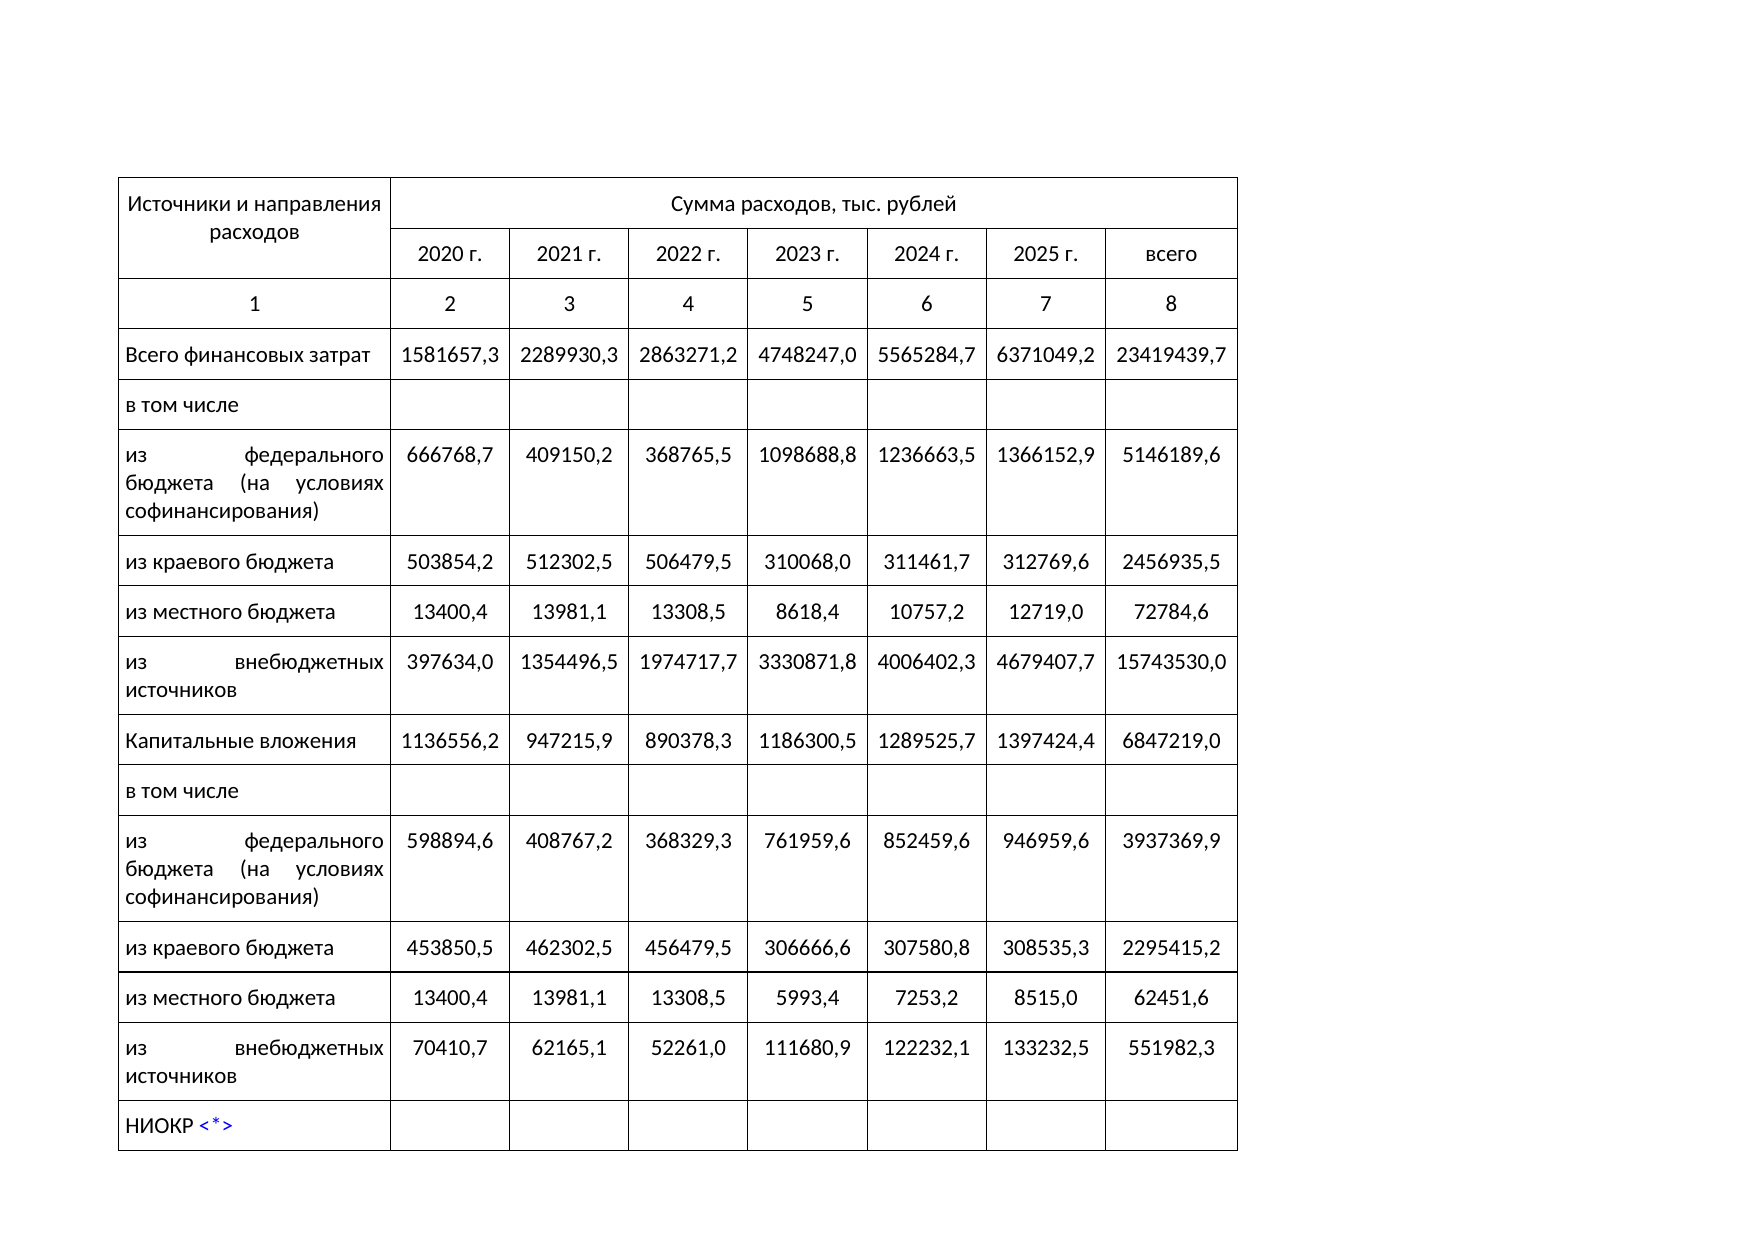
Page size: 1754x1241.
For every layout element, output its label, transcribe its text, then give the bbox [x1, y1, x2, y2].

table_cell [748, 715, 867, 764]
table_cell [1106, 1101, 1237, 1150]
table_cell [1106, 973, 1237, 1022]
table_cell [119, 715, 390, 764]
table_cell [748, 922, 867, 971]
table_cell 2025 г. [987, 229, 1105, 278]
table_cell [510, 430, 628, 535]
table_header Источники и направления расходов [119, 178, 390, 278]
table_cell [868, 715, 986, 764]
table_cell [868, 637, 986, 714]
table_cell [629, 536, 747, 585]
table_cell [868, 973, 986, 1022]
table_cell 1 [119, 279, 390, 328]
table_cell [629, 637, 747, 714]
table_cell 4 [629, 279, 747, 328]
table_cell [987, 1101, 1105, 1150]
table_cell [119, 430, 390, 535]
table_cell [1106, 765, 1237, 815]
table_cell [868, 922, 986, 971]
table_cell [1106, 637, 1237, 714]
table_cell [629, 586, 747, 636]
table_cell 5 [748, 279, 867, 328]
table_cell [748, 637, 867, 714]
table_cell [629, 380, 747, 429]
table_header Сумма расходов, тыс. рублей [391, 178, 1237, 227]
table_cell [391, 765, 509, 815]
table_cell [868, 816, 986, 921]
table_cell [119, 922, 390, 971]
table_cell 7 [987, 279, 1105, 328]
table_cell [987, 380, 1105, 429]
table_cell 5565284,7 [868, 329, 986, 378]
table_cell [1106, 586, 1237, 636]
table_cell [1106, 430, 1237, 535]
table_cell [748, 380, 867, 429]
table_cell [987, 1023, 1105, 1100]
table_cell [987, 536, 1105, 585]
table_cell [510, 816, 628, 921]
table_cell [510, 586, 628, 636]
table_cell 2863271,2 [629, 329, 747, 378]
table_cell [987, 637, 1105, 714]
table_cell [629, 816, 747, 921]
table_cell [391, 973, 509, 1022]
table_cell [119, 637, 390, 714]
table_cell 2 [391, 279, 509, 328]
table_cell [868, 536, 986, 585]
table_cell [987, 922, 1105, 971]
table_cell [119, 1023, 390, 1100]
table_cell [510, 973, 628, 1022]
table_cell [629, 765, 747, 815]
table_cell 1581657,3 [391, 329, 509, 378]
table_cell 2021 г. [510, 229, 628, 278]
table_cell 23419439,7 [1106, 329, 1237, 378]
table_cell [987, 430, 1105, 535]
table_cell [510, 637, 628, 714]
table_cell 8 [1106, 279, 1237, 328]
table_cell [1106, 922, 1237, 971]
table_cell 3 [510, 279, 628, 328]
table_cell всего [1106, 229, 1237, 278]
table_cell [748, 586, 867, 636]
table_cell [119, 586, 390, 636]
table_cell 2024 г. [868, 229, 986, 278]
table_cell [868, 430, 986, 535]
table_cell 4748247,0 [748, 329, 867, 378]
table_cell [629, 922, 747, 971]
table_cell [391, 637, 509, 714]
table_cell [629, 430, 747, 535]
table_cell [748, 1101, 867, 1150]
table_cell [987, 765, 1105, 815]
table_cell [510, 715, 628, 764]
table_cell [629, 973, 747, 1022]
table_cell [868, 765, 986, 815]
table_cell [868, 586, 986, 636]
table_cell 2289930,3 [510, 329, 628, 378]
table_cell 6 [868, 279, 986, 328]
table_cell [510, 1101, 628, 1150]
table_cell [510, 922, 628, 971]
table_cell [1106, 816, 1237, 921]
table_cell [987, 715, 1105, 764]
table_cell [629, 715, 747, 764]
table_cell 6371049,2 [987, 329, 1105, 378]
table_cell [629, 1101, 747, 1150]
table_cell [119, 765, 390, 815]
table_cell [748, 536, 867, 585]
table_cell 2023 г. [748, 229, 867, 278]
table_cell 2020 г. [391, 229, 509, 278]
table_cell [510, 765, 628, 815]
table_cell [391, 380, 509, 429]
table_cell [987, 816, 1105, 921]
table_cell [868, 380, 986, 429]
table_cell в том числе [119, 380, 390, 429]
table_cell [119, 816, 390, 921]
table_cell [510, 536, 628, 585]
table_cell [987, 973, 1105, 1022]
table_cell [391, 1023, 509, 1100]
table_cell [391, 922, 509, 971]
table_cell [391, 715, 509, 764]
table_cell 2022 г. [629, 229, 747, 278]
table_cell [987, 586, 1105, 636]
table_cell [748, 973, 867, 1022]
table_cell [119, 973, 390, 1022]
table_cell Всего финансовых затрат [119, 329, 390, 378]
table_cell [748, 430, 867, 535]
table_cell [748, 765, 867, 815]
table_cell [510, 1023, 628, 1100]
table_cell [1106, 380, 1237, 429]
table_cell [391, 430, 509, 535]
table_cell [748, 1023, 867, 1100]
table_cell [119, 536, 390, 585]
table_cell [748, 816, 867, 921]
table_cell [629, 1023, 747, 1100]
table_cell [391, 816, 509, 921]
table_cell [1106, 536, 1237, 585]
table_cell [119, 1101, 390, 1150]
table_cell [510, 380, 628, 429]
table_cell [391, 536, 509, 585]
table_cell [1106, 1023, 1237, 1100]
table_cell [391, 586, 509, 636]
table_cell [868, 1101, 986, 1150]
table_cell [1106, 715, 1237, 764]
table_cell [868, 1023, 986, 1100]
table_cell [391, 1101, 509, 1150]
